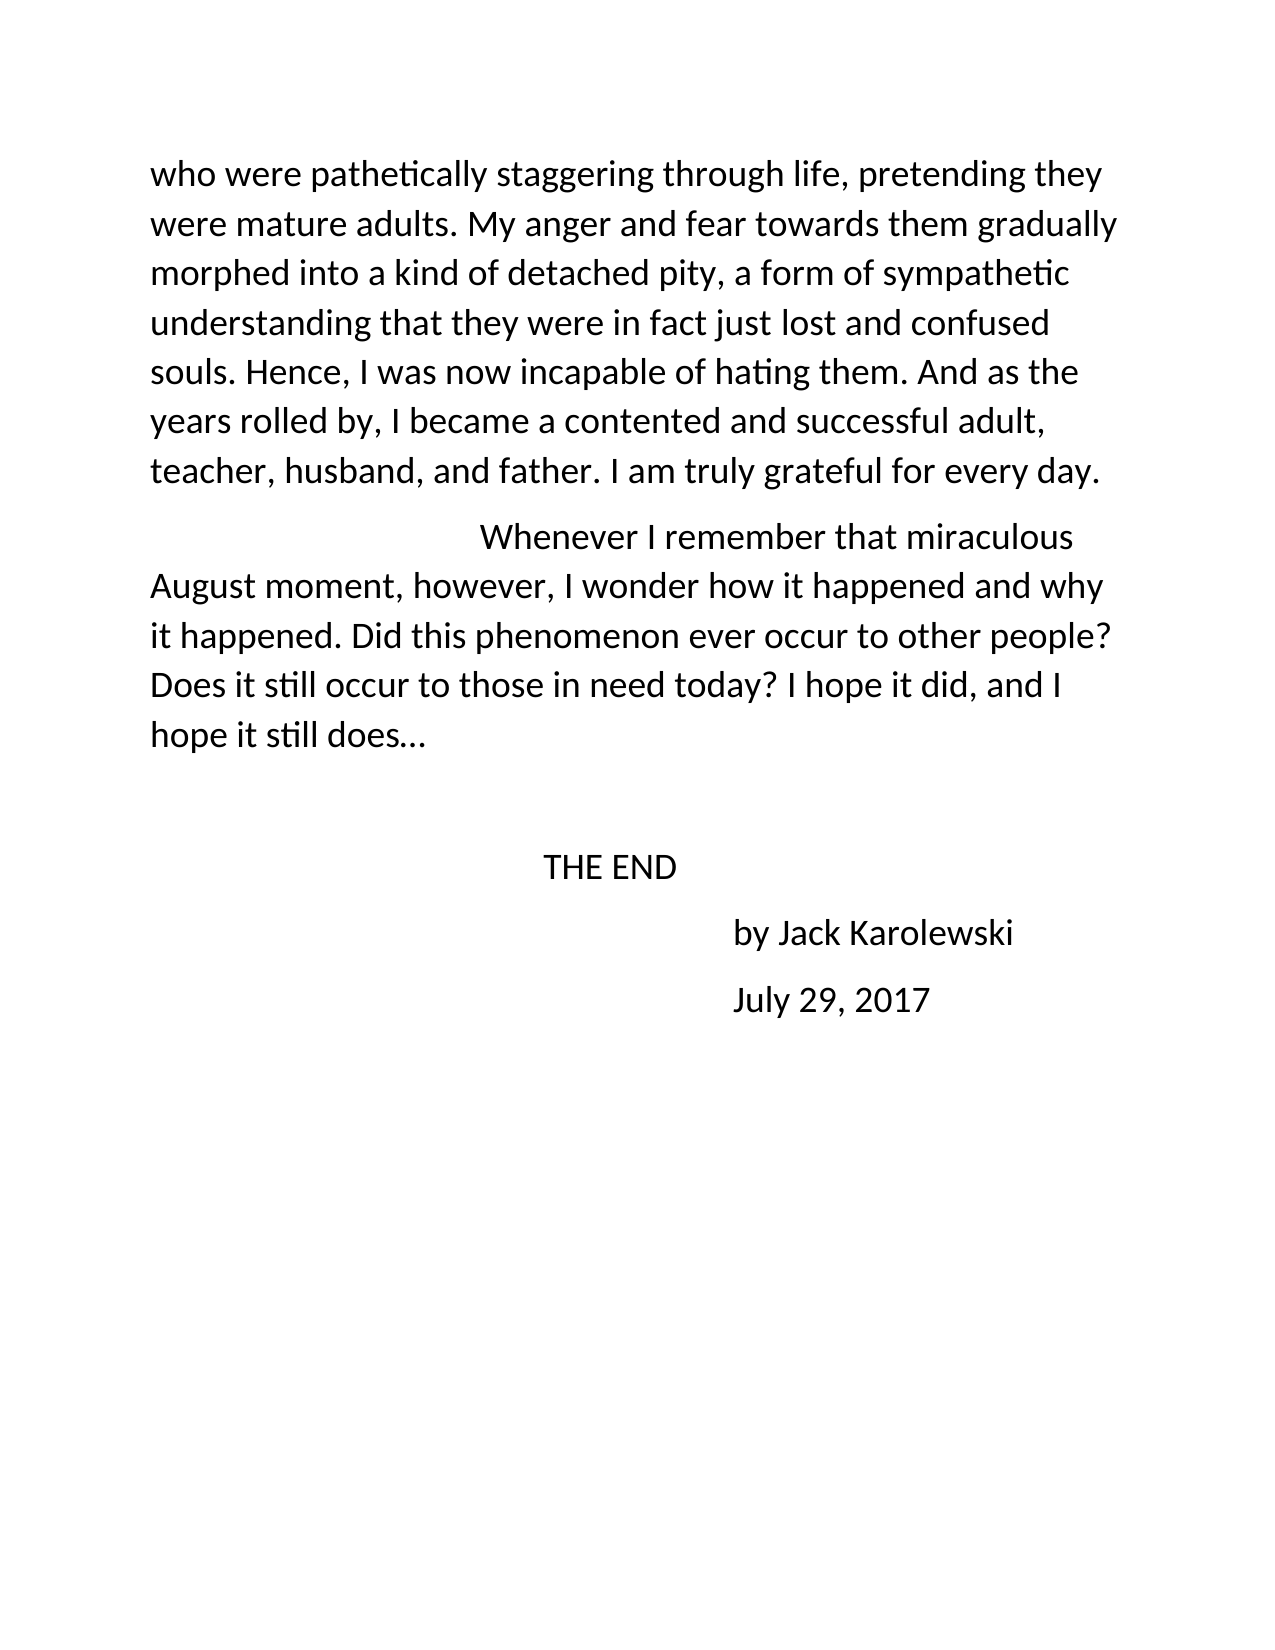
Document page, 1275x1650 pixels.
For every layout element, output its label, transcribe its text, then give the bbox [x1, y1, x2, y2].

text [150, 150, 1125, 493]
text Whenever I remember that miraculous August moment, however, I wonder how it happened and why it happened. Did this phenomenon ever occur to other people? Does it still occur to those in need today? I hope it did, and I hope it still does… [150, 513, 1125, 757]
text by Jack Karolewski [150, 909, 1125, 955]
text July 29, 2017 [150, 976, 1125, 1021]
text THE END [150, 843, 1125, 889]
